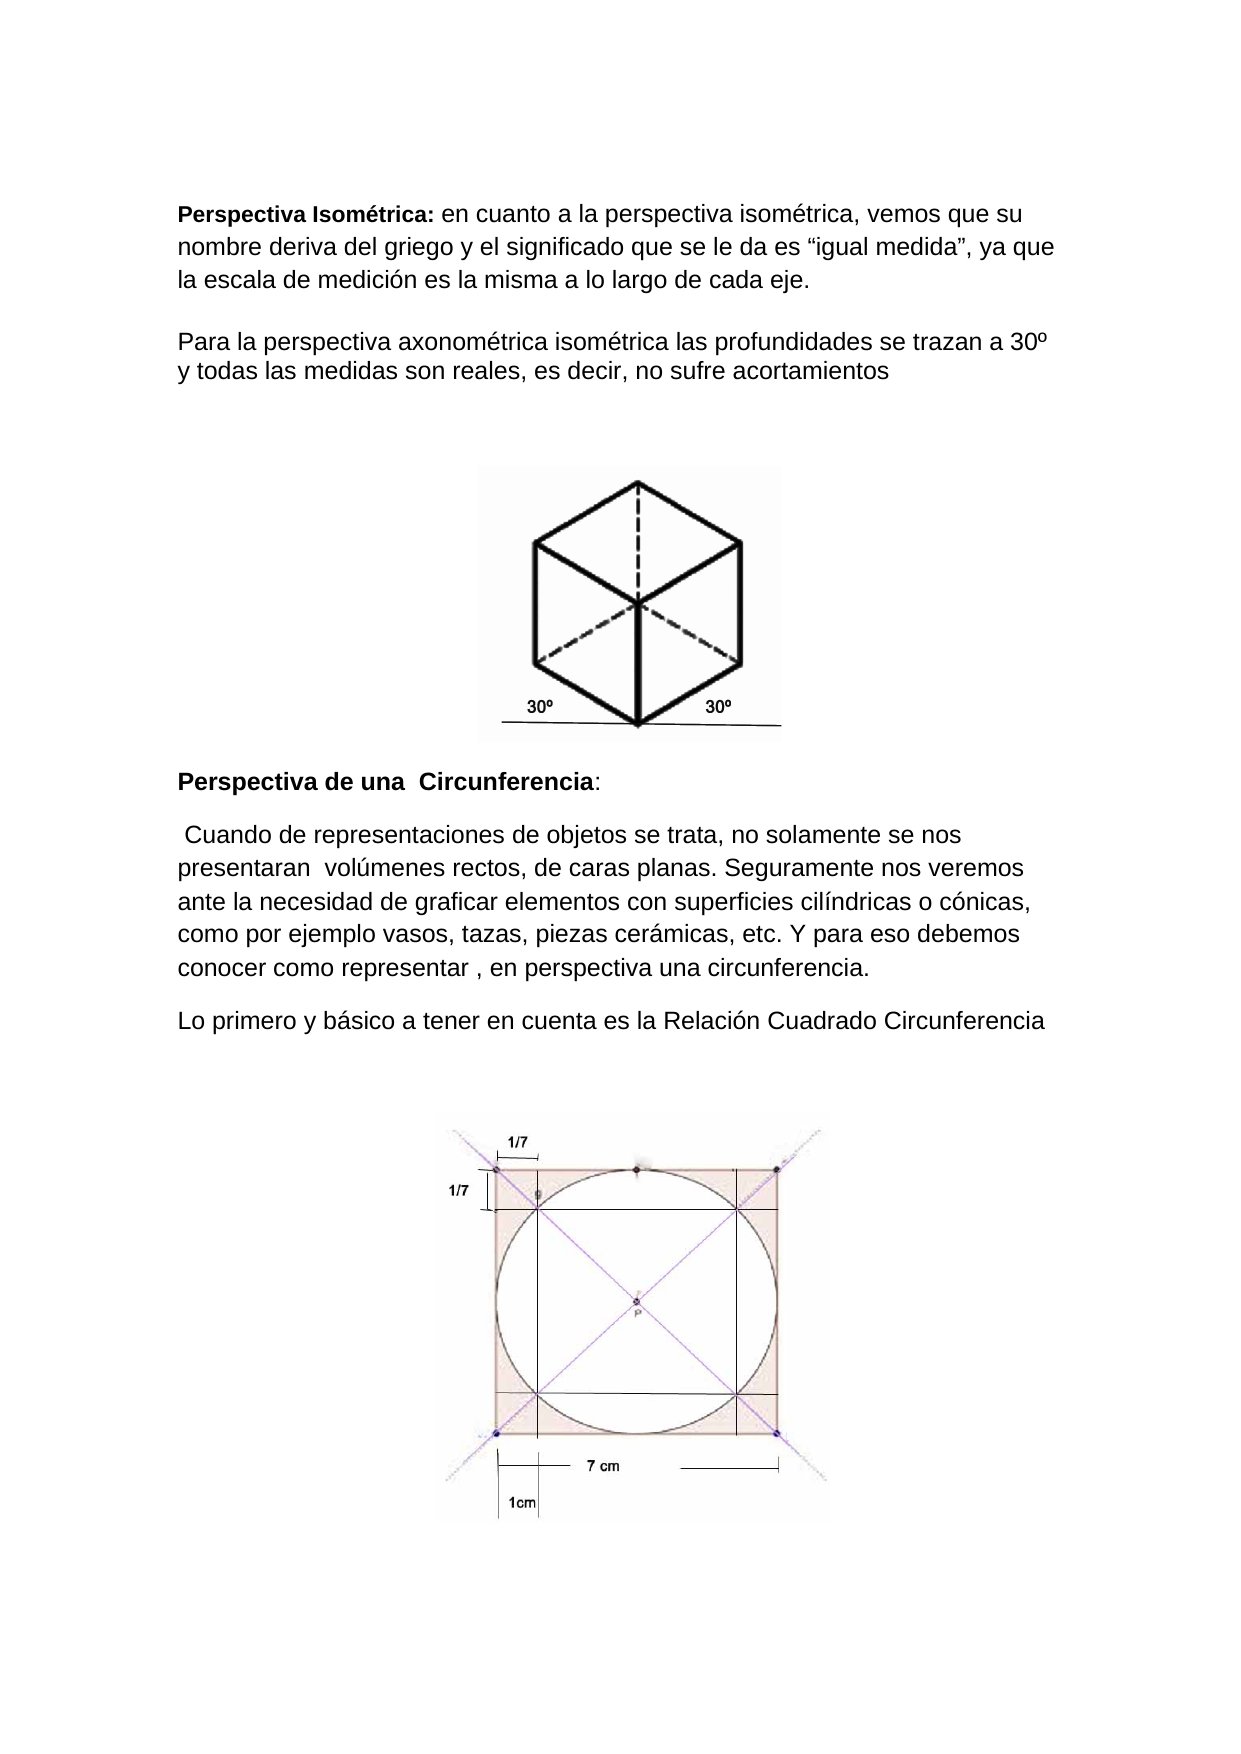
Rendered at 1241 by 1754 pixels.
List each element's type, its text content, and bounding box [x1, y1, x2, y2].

text Para la perspectiva axonométrica isométrica las profundidades se trazan a 30º y todas las medidas son reales, es decir, no sufre acortamientos [177, 327, 1063, 384]
picture [477, 466, 782, 742]
text Perspectiva Isométrica: en cuanto a la perspectiva isométrica, vemos que su nombre deriva del griego y el significado que se le da es “igual medida”, ya que la escala de medición es la misma a lo largo de cada eje. [177, 199, 1063, 293]
text Cuando de representaciones de objetos se trata, no solamente se nos presentaran volúmenes rectos, de caras planas. Seguramente nos veremos ante la necesidad de graficar elementos con superficies cilíndricas o cónicas, como por ejemplo vasos, tazas, piezas cerámicas, etc. Y para eso debemos conocer como representar , en perspectiva una circunferencia. [177, 820, 1063, 981]
text Perspectiva de una Circunferencia: [177, 767, 1063, 795]
picture [435, 1113, 830, 1523]
text Lo primero y básico a tener en cuenta es la Relación Cuadrado Circunferencia [177, 1006, 1063, 1035]
